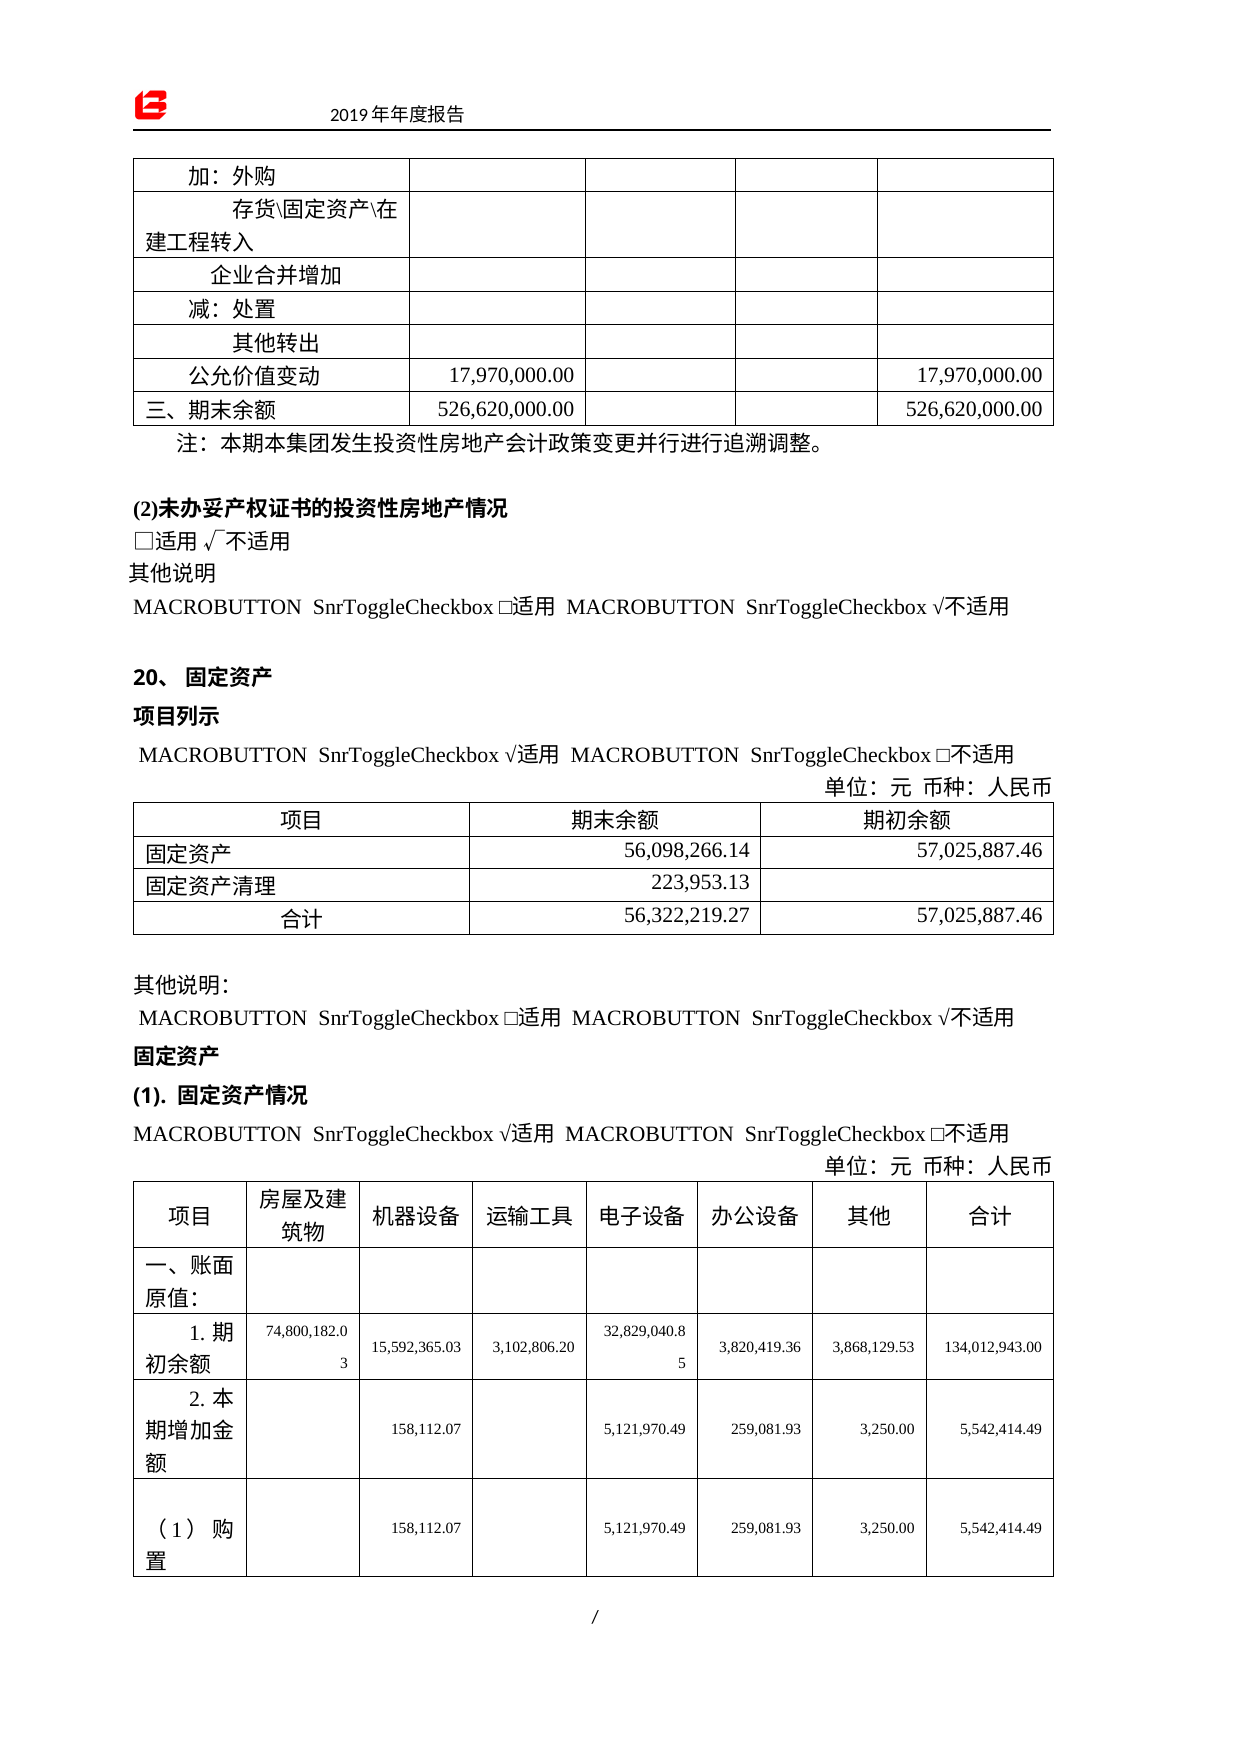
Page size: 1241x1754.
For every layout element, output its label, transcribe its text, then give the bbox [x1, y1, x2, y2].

text 固定资产 [133, 1038, 1053, 1071]
